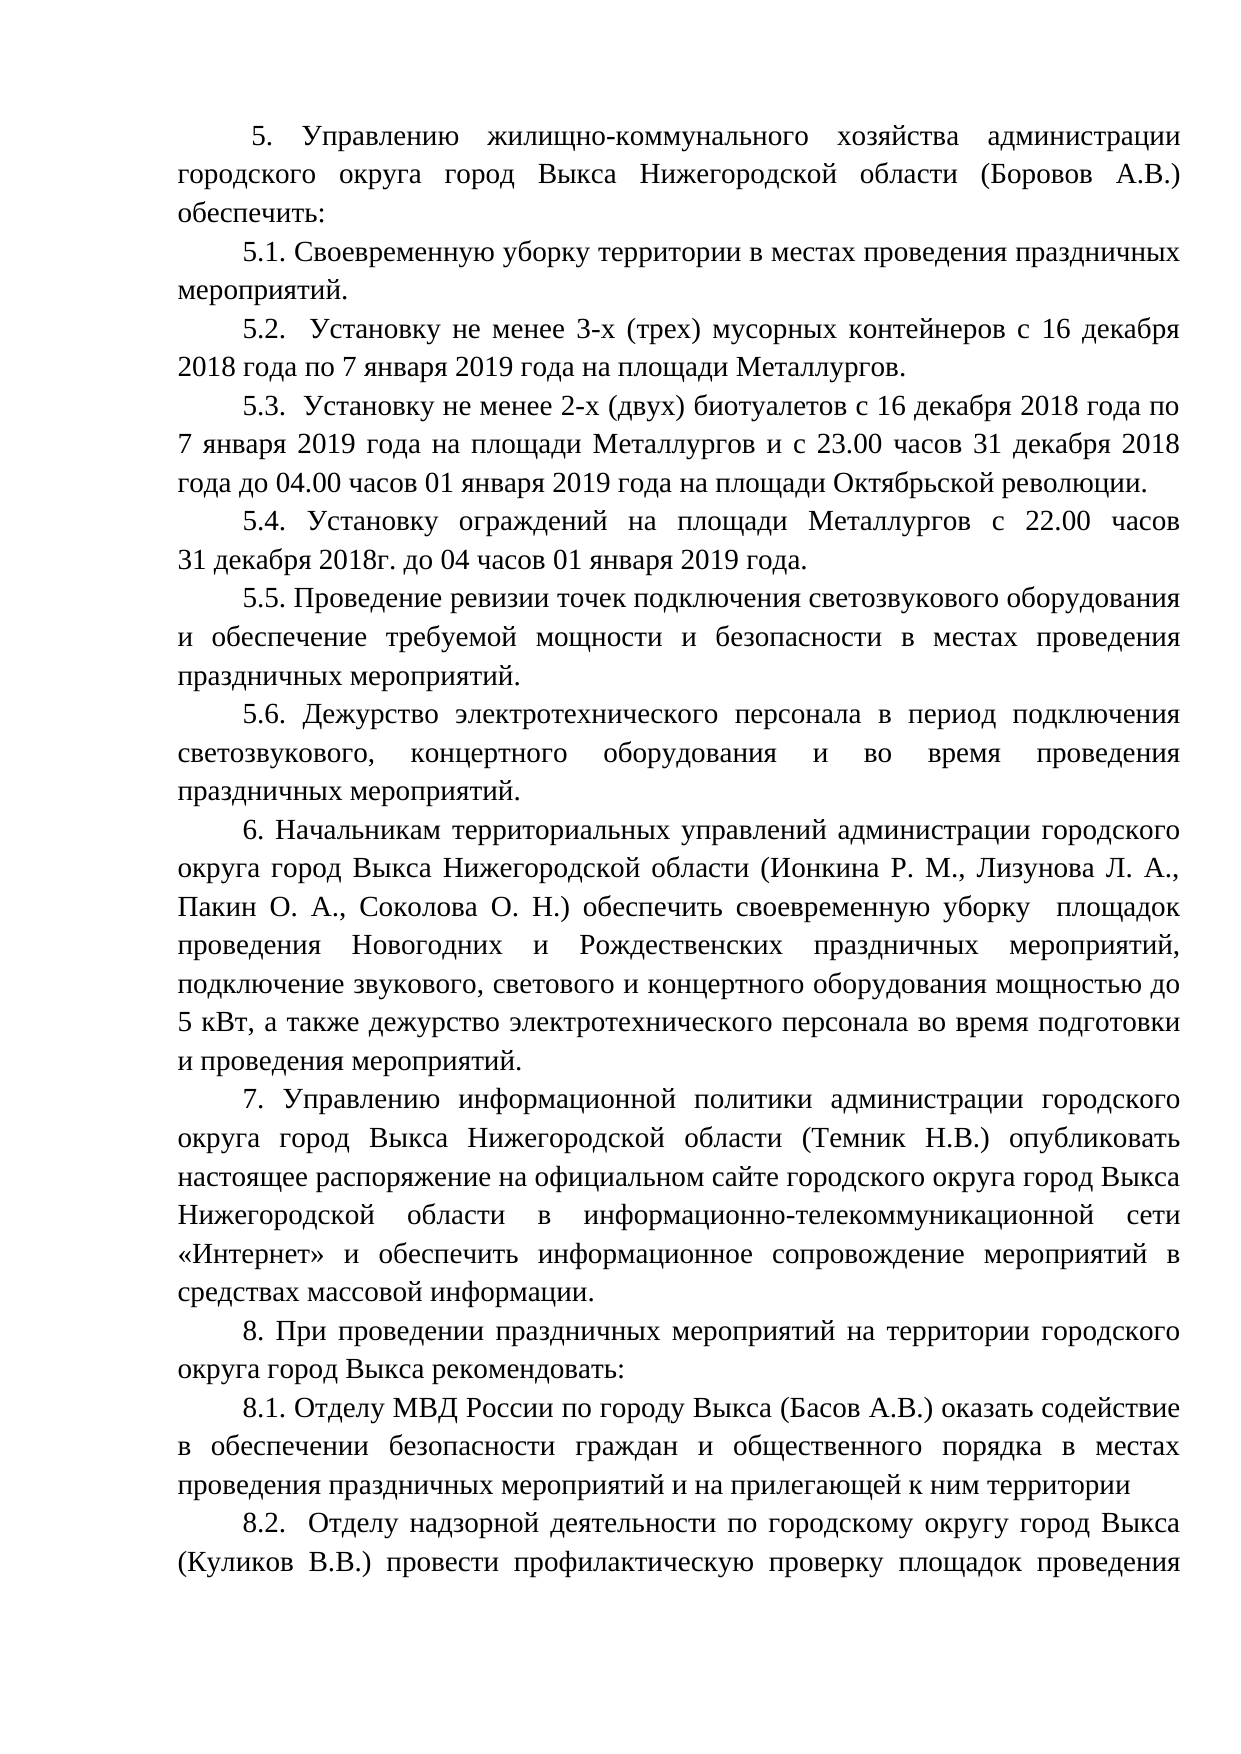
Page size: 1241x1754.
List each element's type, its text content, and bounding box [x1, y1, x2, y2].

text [177, 1506, 1181, 1578]
text 5.6. Дежурство электротехнического персонала в период подключения светозвукового, концертного оборудования и во время проведения праздничных мероприятий. [177, 696, 1181, 807]
text 5.1. Своевременную уборку территории в местах проведения праздничных мероприятий. [177, 234, 1181, 306]
text 7. Управлению информационной политики администрации городского округа город Выкса Нижегородской области (Темник Н.В.) опубликовать настоящее распоряжение на официальном сайте городского округа город Выкса Нижегородской области в информационно-телекоммуникационной сети «Интернет» и обеспечить информационное сопровождение мероприятий в средствах массовой информации. [177, 1082, 1181, 1308]
text 6. Начальникам территориальных управлений администрации городского округа город Выкса Нижегородской области (Ионкина Р. М., Лизунова Л. А., Пакин О. А., Соколова О. Н.) обеспечить своевременную уборку площадок проведения Новогодних и Рождественских праздничных мероприятий, подключение звукового, светового и концертного оборудования мощностью до 5 кВт, а также дежурство электротехнического персонала во время подготовки и проведения мероприятий. [177, 812, 1181, 1077]
text 5.5. Проведение ревизии точек подключения светозвукового оборудования и обеспечение требуемой мощности и безопасности в местах проведения праздничных мероприятий. [177, 581, 1181, 691]
text 5.2. Установку не менее 3-х (трех) мусорных контейнеров с 16 декабря 2018 года по 7 января 2019 года на площади Металлургов. [177, 311, 1181, 383]
text 5.4. Установку ограждений на площади Металлургов с 22.00 часов 31 декабря 2018г. до 04 часов 01 января 2019 года. [177, 503, 1181, 576]
text 5. Управлению жилищно-коммунального хозяйства администрации городского округа город Выкса Нижегородской области (Боровов А.В.) обеспечить: [177, 118, 1181, 229]
text 8. При проведении праздничных мероприятий на территории городского округа город Выкса рекомендовать: [177, 1313, 1181, 1385]
text 8.1. Отделу МВД России по городу Выкса (Басов А.В.) оказать содействие в обеспечении безопасности граждан и общественного порядка в местах проведения праздничных мероприятий и на прилегающей к ним территории [177, 1390, 1181, 1501]
text 5.3. Установку не менее 2-х (двух) биотуалетов с 16 декабря 2018 года по 7 января 2019 года на площади Металлургов и с 23.00 часов 31 декабря 2018 года до 04.00 часов 01 января 2019 года на площади Октябрьской революции. [177, 388, 1181, 498]
